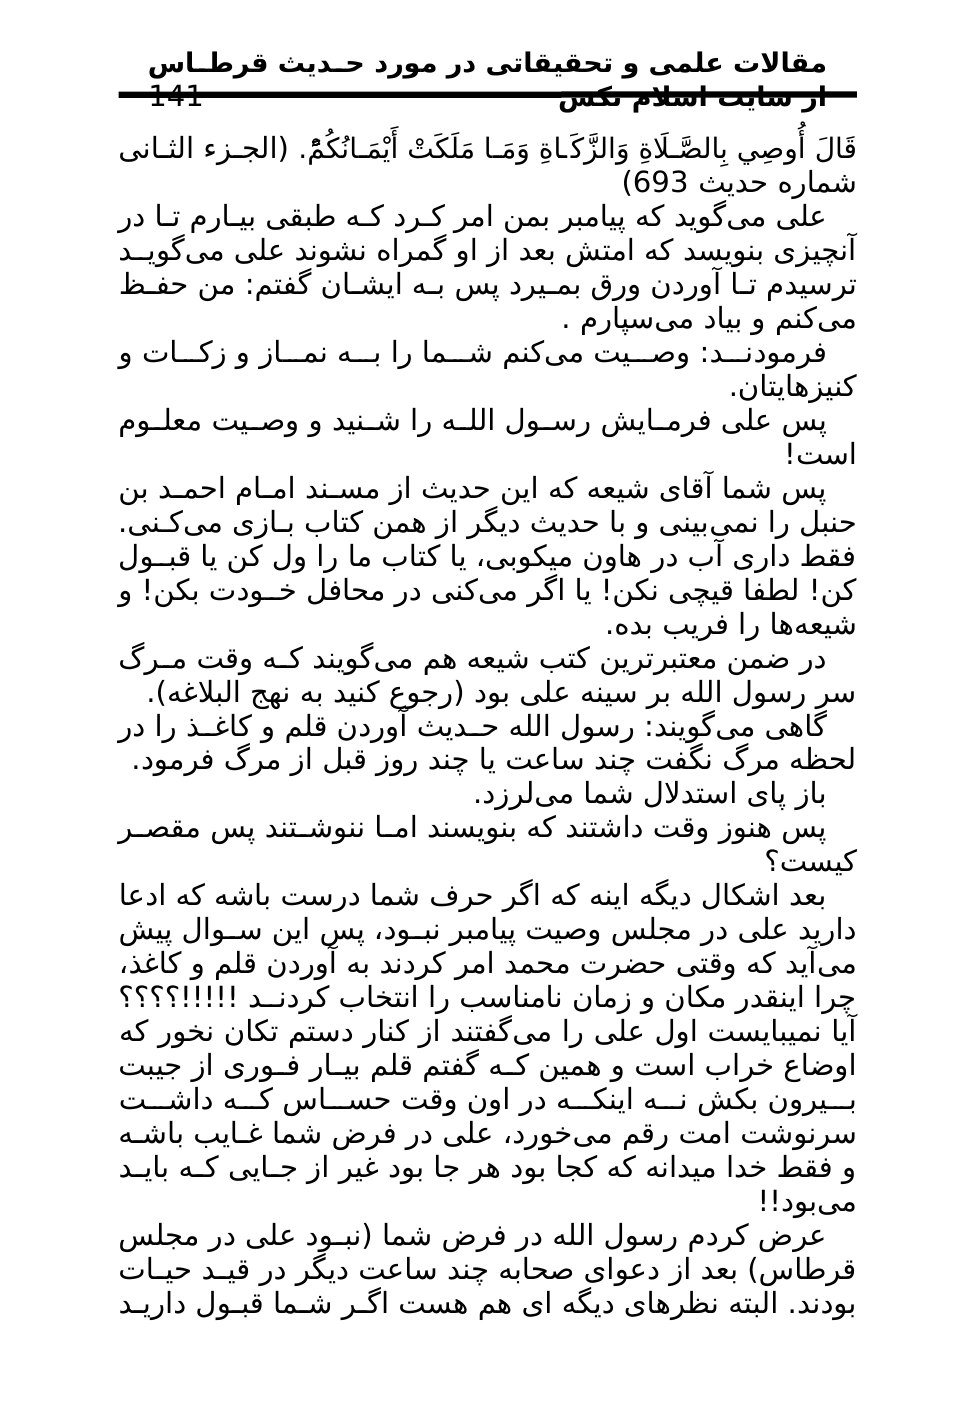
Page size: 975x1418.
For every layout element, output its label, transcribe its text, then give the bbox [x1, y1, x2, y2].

text پس علی فرمایش رسول الله را شنید و وصیت معلوم است! [118, 403, 857, 471]
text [118, 132, 857, 199]
text گاهی می‌گویند: رسول الله حدیث آوردن قلم و کاغذ را در لحظه مرگ نگفت چند ساعت یا چند روز قبل از مرگ فرمود. [118, 709, 857, 777]
text باز پای استدلال شما می‌لرزد. [118, 777, 857, 811]
text علی می‌گوید که پیامبر بمن امر کرد که طبقی بیارم تا در آنچیزی بنویسد که امتش بعد از او گمراه نشوند علی می‌گوید ترسیدم تا آوردن ورق بمیرد پس به ایشان گفتم: من حفظ می‌کنم و بیاد می‌سپارم . [118, 199, 857, 335]
text پس هنوز وقت داشتند که بنویسند اما ننوشتند پس مقصر کیست؟ [118, 811, 857, 879]
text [118, 1218, 857, 1320]
text پس شما آقای شیعه که این حدیث از مسند امام احمد بن حنبل را نمی‌بینی و با حدیث دیگر از همن کتاب بازی می‌کنی. فقط داری آب در هاون میکوبی، یا کتاب ما را ول کن یا قبول کن! لطفا قیچی نکن! یا اگر می‌کنی در محافل خودت بکن! و شیعه‌ها را فریب بده. [118, 471, 857, 641]
text در ضمن معتبرترین کتب شیعه هم می‌گویند که وقت مرگ سر رسول الله بر سینه علی بود (رجوع کنید به نهج البلاغه). [118, 641, 857, 709]
text فرمودند: وصیت می‌کنم شما را به نماز و زکات و کنیزهایتان. [118, 335, 857, 403]
text بعد اشکال دیگه اینه که اگر حرف شما درست باشه که ادعا دارید علی در مجلس وصیت پیامبر نبود، پس این سوال پیش می‌آید که وقتی حضرت محمد امر کردند به آوردن قلم و کاغذ، چرا اینقدر مکان و زمان نامناسب را انتخاب کردند !!!!!؟؟؟؟ آیا نمیبایست اول علی را می‌گفتند از کنار دستم تکان نخور که اوضاع خراب است و همین که گفتم قلم بیار فوری از جیبت بیرون بکش نه اینکه در اون وقت حساس که داشت سرنوشت امت رقم می‌خورد، علی در فرض شما غایب باشه و فقط خدا میدانه که کجا بود هر جا بود غیر از جایی که باید می‌بود!! [118, 879, 857, 1218]
